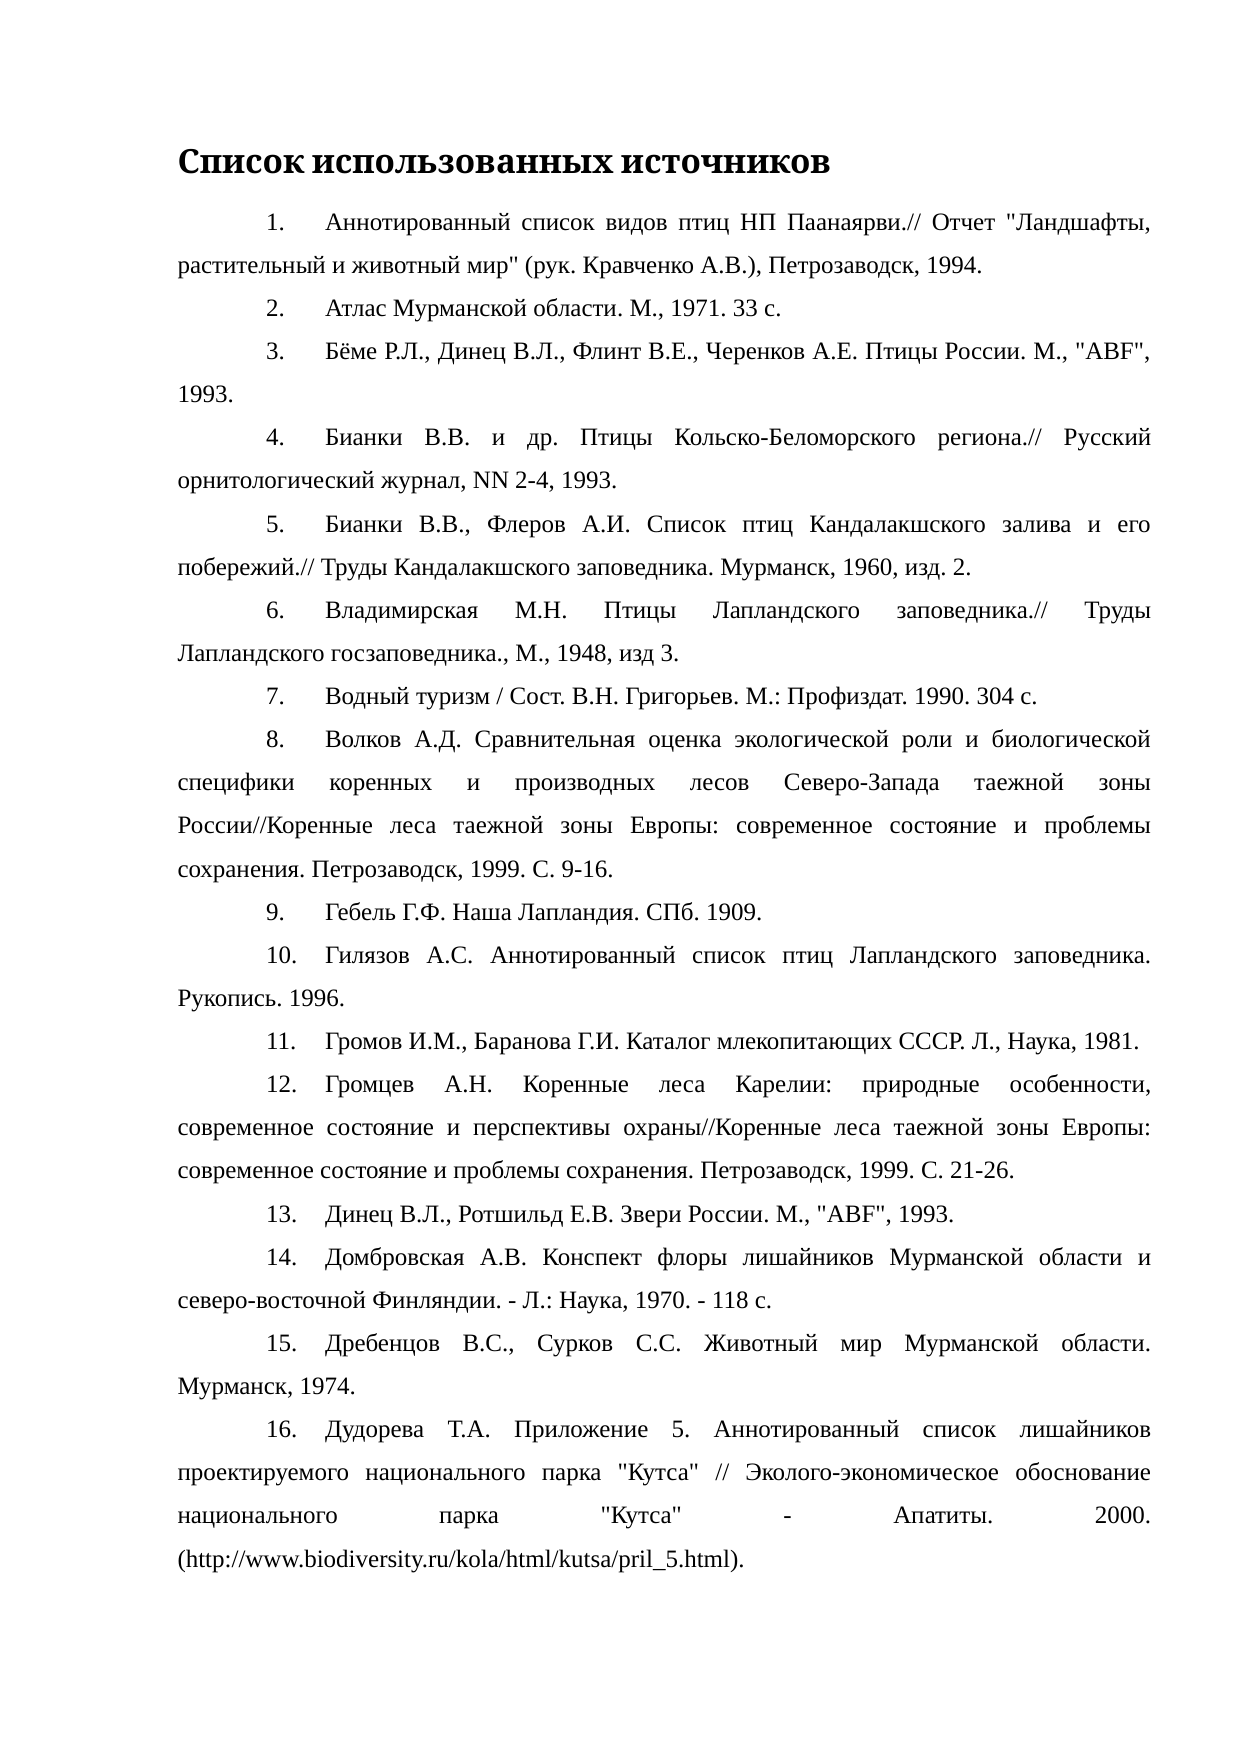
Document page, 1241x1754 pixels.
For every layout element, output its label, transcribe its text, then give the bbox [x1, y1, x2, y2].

list Домбровская А.В. Конспект флоры лишайников Мурманской области и северо-восточной Финляндии. - Л.: Наука, 1970. - 118 с. [177, 1242, 1152, 1314]
list Владимирская М.Н. Птицы Лапландского заповедника.// Труды Лапландского госзаповедника., М., 1948, изд 3. [177, 595, 1152, 667]
list Аннотированный список видов птиц НП Паанаярви.// Отчет "Ландшафты, растительный и животный мир" (рук. Кравченко А.В.), Петрозаводск, 1994. [177, 207, 1152, 279]
list Гебель Г.Ф. Наша Лапландия. СПб. 1909. [177, 897, 1152, 926]
list Громов И.М., Баранова Г.И. Каталог млекопитающих СССР. Л., Наука, 1981. [177, 1026, 1152, 1055]
list Водный туризм / Сост. В.Н. Григорьев. М.: Профиздат. 1990. 304 с. [177, 681, 1152, 710]
list Бёме Р.Л., Динец В.Л., Флинт В.Е., Черенков А.Е. Птицы России. М., "ABF", 1993. [177, 336, 1152, 408]
list Бианки В.В. и др. Птицы Кольско-Беломорского региона.// Русский орнитологический журнал, NN 2-4, 1993. [177, 422, 1152, 494]
list Дребенцов В.С., Сурков С.С. Животный мир Мурманской области. Мурманск, 1974. [177, 1328, 1152, 1400]
list Громцев А.Н. Коренные леса Карелии: природные особенности, современное состояние и перспективы охраны//Коренные леса таежной зоны Европы: современное состояние и проблемы сохранения. Петрозаводск, 1999. С. 21-26. [177, 1069, 1152, 1184]
list Бианки В.В., Флеров А.И. Список птиц Кандалакшского залива и его побережий.// Труды Кандалакшского заповедника. Мурманск, 1960, изд. 2. [177, 509, 1152, 581]
list Динец В.Л., Ротшильд Е.В. Звери России. М., "ABF", 1993. [177, 1199, 1152, 1227]
list Волков А.Д. Сравнительная оценка экологической роли и биологической специфики коренных и производных лесов Северо-Запада таежной зоны России//Коренные леса таежной зоны Европы: современное состояние и проблемы сохранения. Петрозаводск, 1999. С. 9-16. [177, 724, 1152, 882]
list Атлас Мурманской области. М., 1971. 33 с. [177, 293, 1152, 322]
list Гилязов А.С. Аннотированный список птиц Лапландского заповедника. Рукопись. 1996. [177, 940, 1152, 1012]
subtitle Список использованных источников [177, 143, 1152, 181]
list Дудорева Т.А. Приложение 5. Аннотированный список лишайников проектируемого национального парка "Кутса" // Эколого-экономическое обоснование национального парка "Кутса" - Апатиты. 2000. (http://www.biodiversity.ru/kola/html/kutsa/pril_5.html). [177, 1414, 1152, 1572]
